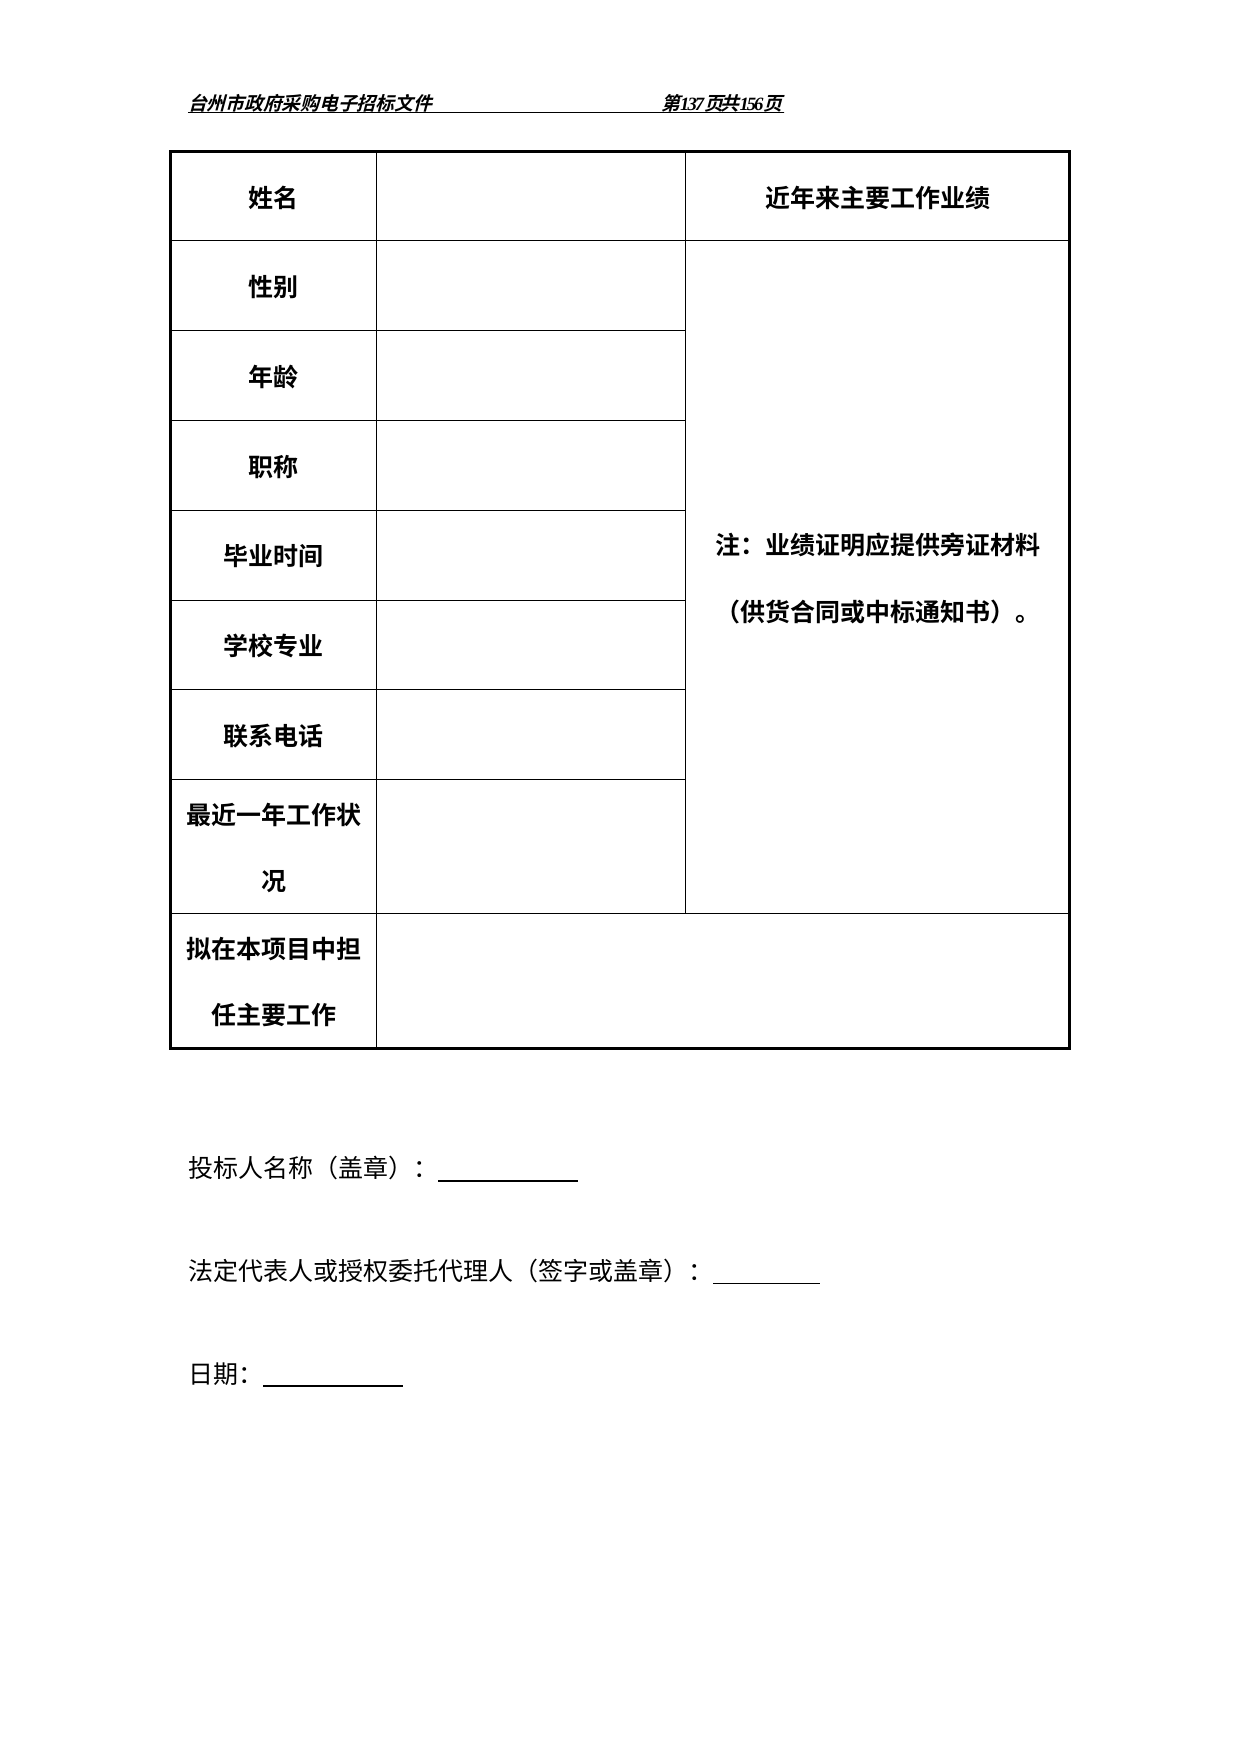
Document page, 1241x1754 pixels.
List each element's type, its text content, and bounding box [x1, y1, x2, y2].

table_cell 学校专业 [172, 601, 376, 689]
table_cell [377, 511, 685, 599]
table_cell 拟在本项目中担任主要工作 [172, 914, 376, 1047]
table_cell 性别 [172, 241, 376, 330]
table_header [377, 153, 685, 240]
text 投标人名称（盖章）： [188, 1134, 1052, 1200]
table_cell [377, 331, 685, 420]
table_cell [377, 690, 685, 779]
table_cell 年龄 [172, 331, 376, 420]
text 法定代表人或授权委托代理人（签字或盖章）： [188, 1236, 1052, 1303]
table_cell [377, 914, 1068, 1047]
table_cell [377, 601, 685, 689]
table_header 姓名 [172, 153, 376, 240]
table_cell 毕业时间 [172, 511, 376, 599]
table_cell 最近一年工作状况 [172, 780, 376, 913]
table_cell 注：业绩证明应提供旁证材料 （供货合同或中标通知书）。 [686, 241, 1068, 913]
table_cell [377, 780, 685, 913]
table_cell 联系电话 [172, 690, 376, 779]
table_cell [377, 421, 685, 509]
table_cell [377, 241, 685, 330]
table_cell 职称 [172, 421, 376, 509]
table_header 近年来主要工作业绩 [686, 153, 1068, 240]
text 日期： [188, 1339, 1052, 1406]
